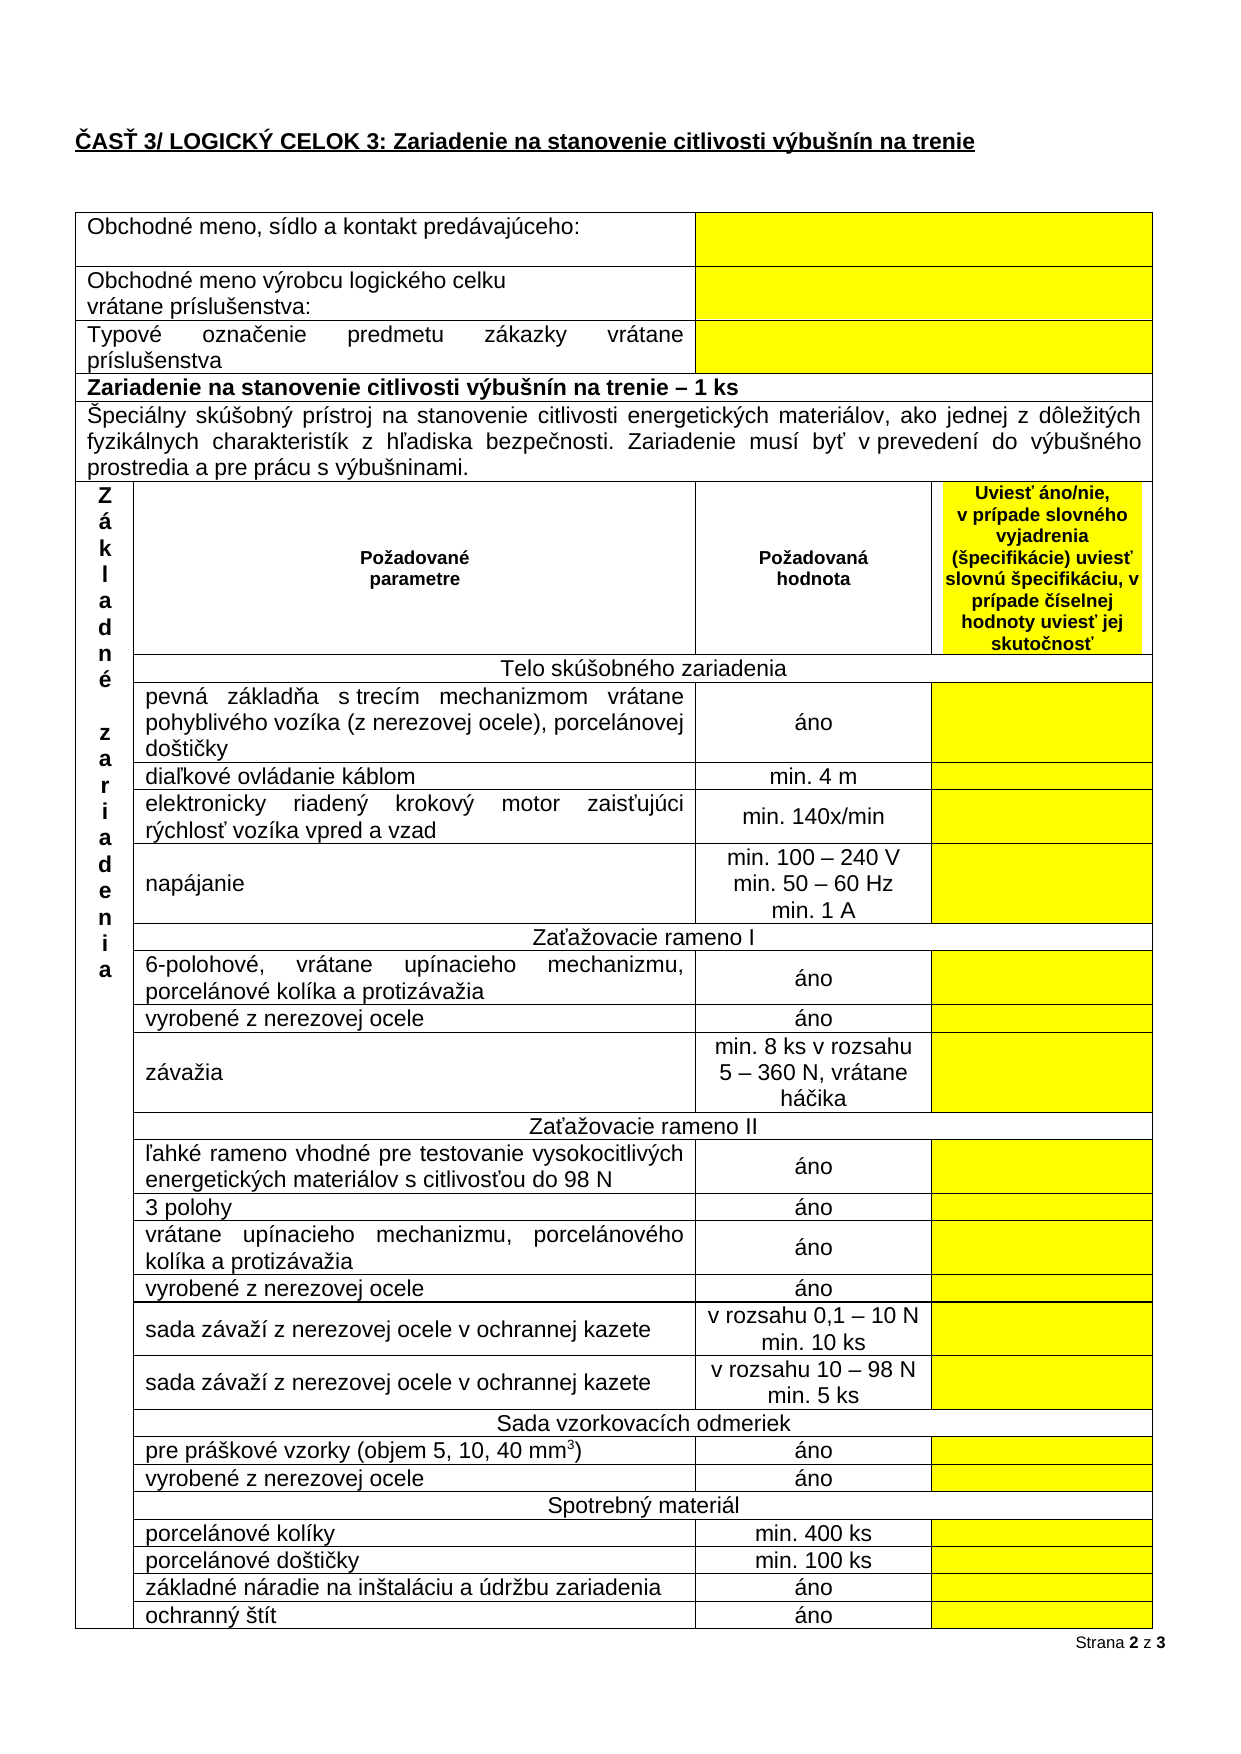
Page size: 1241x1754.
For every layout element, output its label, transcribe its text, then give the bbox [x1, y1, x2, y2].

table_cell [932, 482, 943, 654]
table_cell sada závaží z nerezovej ocele v ochrannej kazete [134, 1356, 695, 1409]
table_cell áno [696, 951, 931, 1004]
table_cell porcelánové doštičky [134, 1547, 695, 1573]
table_cell pevná základňa s trecím mechanizmom vrátane pohyblivého vozíka (z nerezovej ocele), porcelánovej doštičky [134, 683, 695, 762]
table_cell min. 100 – 240 V min. 50 – 60 Hz min. 1 A [696, 844, 931, 923]
table_cell Požadované parametre [134, 482, 695, 654]
table_cell áno [696, 1437, 931, 1464]
table_cell sada závaží z nerezovej ocele v ochrannej kazete [134, 1303, 695, 1355]
table_cell [932, 951, 1152, 1004]
table_cell vyrobené z nerezovej ocele [134, 1275, 695, 1301]
table_cell [932, 1465, 1152, 1491]
table_cell porcelánové kolíky [134, 1520, 695, 1546]
table_cell 6-polohové, vrátane upínacieho mechanizmu, porcelánové kolíka a protizávažia [134, 951, 695, 1004]
table_cell áno [696, 1574, 931, 1601]
table_cell Zaťažovacie rameno I [134, 924, 1152, 950]
table_cell Zariadenie na stanovenie citlivosti výbušnín na trenie – 1 ks [76, 374, 1152, 401]
table_cell vrátane upínacieho mechanizmu, porcelánového kolíka a protizávažia [134, 1221, 695, 1274]
table_cell 3 polohy [134, 1194, 695, 1220]
text ČASŤ 3/ LOGICKÝ CELOK 3: Zariadenie na stanovenie citlivosti výbušnín na trenie [75, 128, 1165, 154]
table_cell áno [696, 1194, 931, 1220]
table_cell vyrobené z nerezovej ocele [134, 1005, 695, 1032]
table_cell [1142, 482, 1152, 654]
table_cell v rozsahu 10 – 98 N min. 5 ks [696, 1356, 931, 1409]
table_cell min. 8 ks v rozsahu 5 – 360 N, vrátane háčika [696, 1033, 931, 1112]
table_cell [932, 1303, 1152, 1355]
table_cell [932, 1520, 1152, 1546]
table_cell [932, 1574, 1152, 1601]
table_cell áno [696, 1005, 931, 1032]
table_cell [932, 683, 1152, 762]
table_cell ľahké rameno vhodné pre testovanie vysokocitlivých energetických materiálov s citlivosťou do 98 N [134, 1140, 695, 1193]
table_cell [932, 1547, 1152, 1573]
table_cell [932, 1356, 1152, 1409]
table_cell [932, 844, 1152, 923]
table_cell ochranný štít [134, 1602, 695, 1628]
table_cell [932, 1033, 1152, 1112]
table_cell pre práškové vzorky (objem 5, 10, 40 mm3) [134, 1437, 695, 1464]
table_cell [932, 1140, 1152, 1193]
table_cell Sada vzorkovacích odmeriek [134, 1410, 1152, 1436]
table_cell elektronicky riadený krokový motor zaisťujúci rýchlosť vozíka vpred a vzad [134, 790, 695, 843]
table_cell [696, 267, 1152, 319]
table_cell závažia [134, 1033, 695, 1112]
table_cell min. 4 m [696, 763, 931, 789]
table_cell áno [696, 1465, 931, 1491]
table_cell [932, 1602, 1152, 1628]
table_cell Zaťažovacie rameno II [134, 1113, 1152, 1139]
table_cell Telo skúšobného zariadenia [134, 655, 1152, 682]
table_cell [932, 1005, 1152, 1032]
table_cell áno [696, 1275, 931, 1301]
table_cell Spotrebný materiál [134, 1492, 1152, 1518]
table_cell [932, 763, 1152, 789]
table_cell Z á k l a d n é z a r i a d e n i a [76, 482, 133, 1628]
table_cell áno [696, 1140, 931, 1193]
table_header Obchodné meno, sídlo a kontakt predávajúceho: [76, 213, 695, 266]
table_cell napájanie [134, 844, 695, 923]
table_cell min. 140x/min [696, 790, 931, 843]
table_cell Požadovaná hodnota [696, 482, 931, 654]
table_cell min. 400 ks [696, 1520, 931, 1546]
table_cell áno [696, 1221, 931, 1274]
table_cell v rozsahu 0,1 – 10 N min. 10 ks [696, 1303, 931, 1355]
table_cell [932, 1437, 1152, 1464]
table_cell [932, 1194, 1152, 1220]
table_cell [932, 1221, 1152, 1274]
table_cell základné náradie na inštaláciu a údržbu zariadenia [134, 1574, 695, 1601]
table_cell Obchodné meno výrobcu logického celku vrátane príslušenstva: [76, 267, 695, 319]
table_cell [932, 790, 1152, 843]
table_cell áno [696, 1602, 931, 1628]
table_cell [932, 1275, 1152, 1301]
table_cell min. 100 ks [696, 1547, 931, 1573]
table_cell Špeciálny skúšobný prístroj na stanovenie citlivosti energetických materiálov, ako jednej z dôležitých fyzikálnych charakteristík z hľadiska bezpečnosti. Zariadenie musí byť v prevedení do výbušného prostredia a pre prácu s výbušninami. [76, 402, 1152, 481]
table_cell [696, 321, 1152, 373]
table_cell vyrobené z nerezovej ocele [134, 1465, 695, 1491]
table_cell Typové označenie predmetu zákazky vrátane príslušenstva [76, 321, 695, 373]
table_cell diaľkové ovládanie káblom [134, 763, 695, 789]
table_cell áno [696, 683, 931, 762]
table_header [696, 213, 1152, 266]
